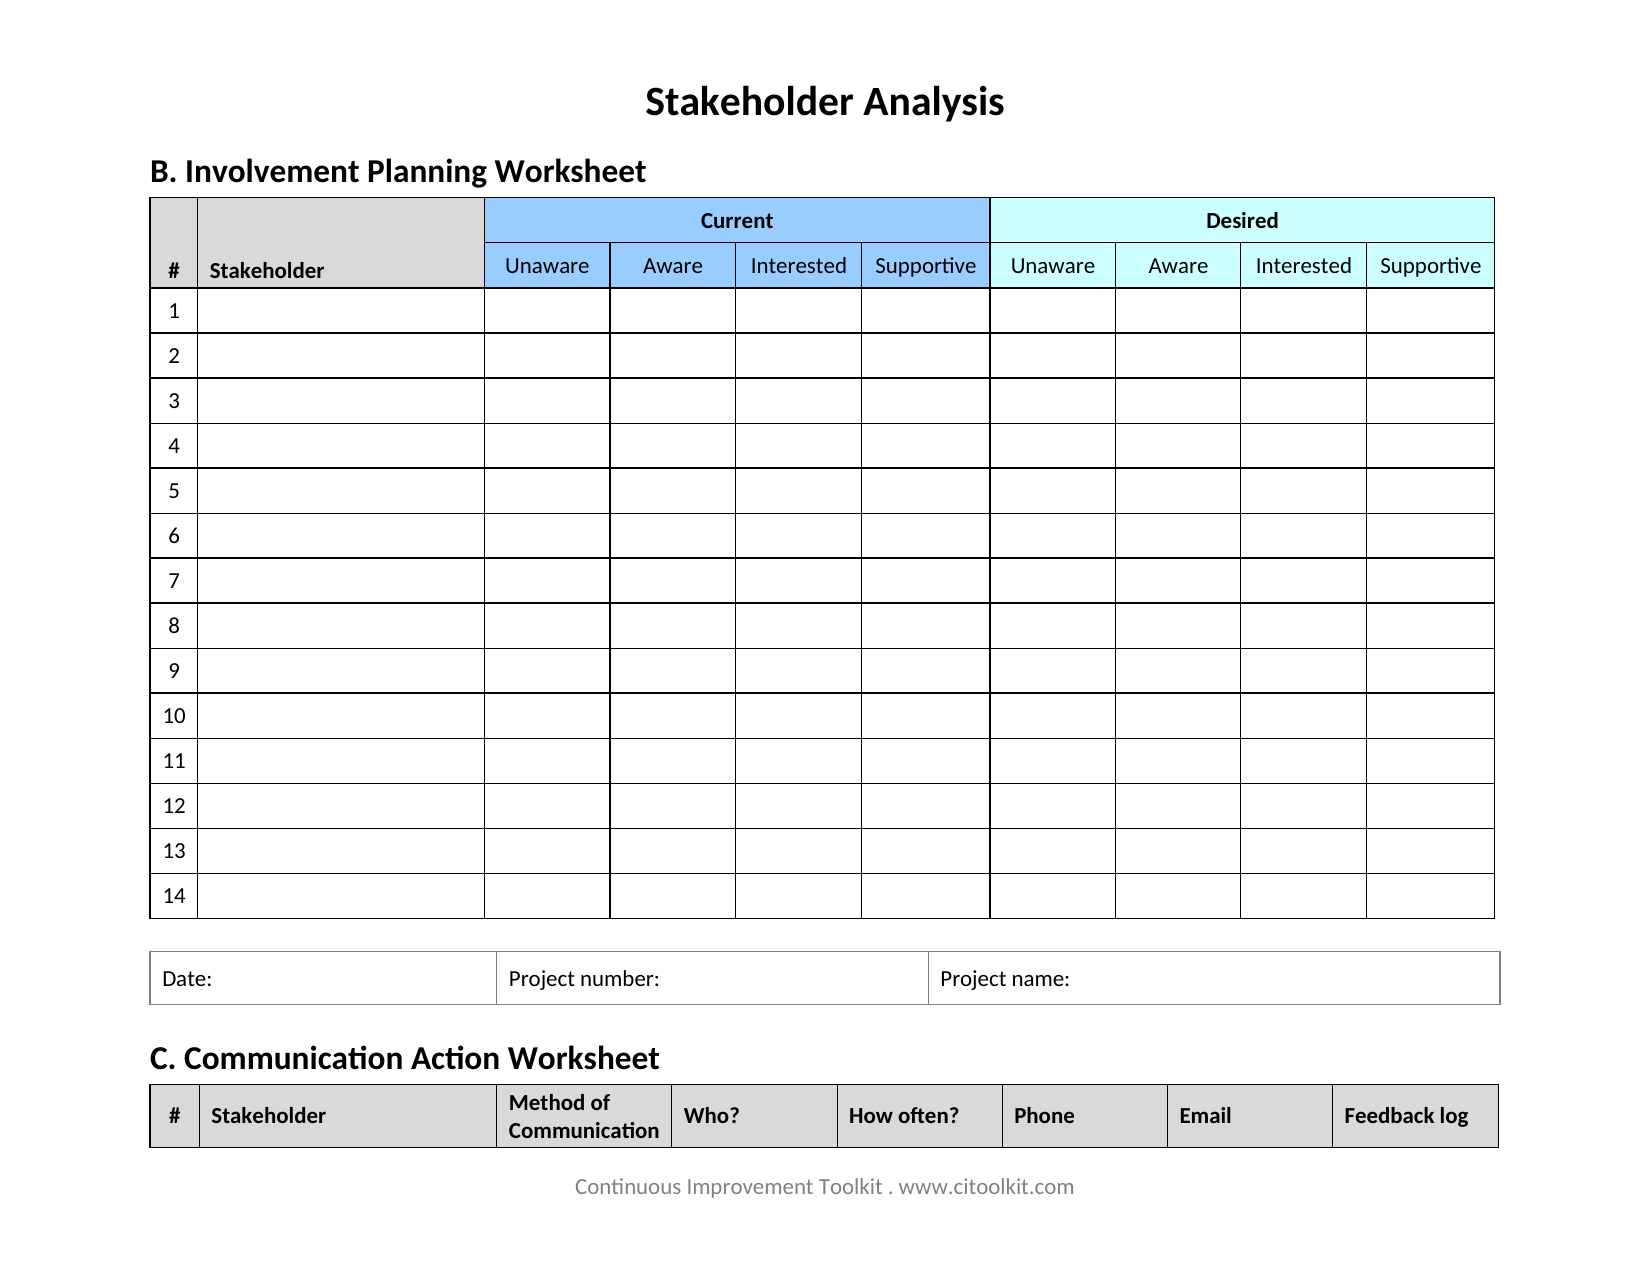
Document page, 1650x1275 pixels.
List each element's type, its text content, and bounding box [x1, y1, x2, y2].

table_cell [991, 334, 1115, 377]
table_cell [991, 289, 1115, 332]
table_cell [1367, 649, 1494, 692]
table_header Date: [151, 952, 496, 1004]
table_cell [485, 514, 609, 557]
table_cell [485, 469, 609, 512]
table_cell 3 [151, 379, 197, 422]
table_cell [1241, 694, 1366, 737]
text C. Communication Action Worksheet [150, 1037, 1500, 1078]
table_cell [1367, 379, 1494, 422]
table_cell [862, 649, 989, 692]
table_cell 11 [151, 739, 197, 782]
table_cell Aware [611, 243, 735, 287]
table_cell [991, 874, 1115, 917]
table_cell [862, 334, 989, 377]
table_cell [611, 424, 735, 467]
table_cell [1116, 784, 1240, 827]
table_cell [1241, 649, 1366, 692]
table_cell [736, 559, 861, 602]
table_cell [736, 694, 861, 737]
table_cell [611, 379, 735, 422]
table_cell [611, 784, 735, 827]
table_cell [198, 469, 484, 512]
table_cell [736, 379, 861, 422]
table_cell [1241, 424, 1366, 467]
table_cell Aware [1116, 243, 1240, 287]
table_cell [736, 829, 861, 872]
table_cell [1116, 874, 1240, 917]
table_cell [198, 379, 484, 422]
table_cell [862, 604, 989, 647]
table_cell [991, 559, 1115, 602]
table_cell [1367, 784, 1494, 827]
table_cell [736, 874, 861, 917]
table_cell [485, 829, 609, 872]
table_cell [485, 649, 609, 692]
table_cell [1116, 469, 1240, 512]
table_cell Supportive [862, 243, 989, 287]
table_cell [1367, 604, 1494, 647]
table_cell [611, 649, 735, 692]
table_header # [151, 198, 197, 287]
table_cell [611, 469, 735, 512]
table_cell [991, 784, 1115, 827]
table_cell [611, 334, 735, 377]
table_cell [862, 829, 989, 872]
table_cell [611, 694, 735, 737]
table_cell [862, 874, 989, 917]
table_cell [485, 424, 609, 467]
table_cell [1241, 289, 1366, 332]
table_cell [862, 424, 989, 467]
table_cell [485, 379, 609, 422]
table_cell [736, 514, 861, 557]
table_cell [1241, 379, 1366, 422]
table_cell [1241, 874, 1366, 917]
table_header Project number: [497, 952, 928, 1004]
table_cell [198, 829, 484, 872]
table_header Email [1168, 1085, 1332, 1147]
table_cell [198, 739, 484, 782]
table_cell [485, 874, 609, 917]
table_cell [1116, 739, 1240, 782]
table_header Stakeholder [198, 198, 484, 287]
table_cell [991, 469, 1115, 512]
table_cell [1241, 514, 1366, 557]
table_cell Unaware [991, 243, 1115, 287]
table_cell [1367, 334, 1494, 377]
text B. Involvement Planning Worksheet [150, 150, 1500, 191]
table_cell [1241, 739, 1366, 782]
table_header Phone [1003, 1085, 1167, 1147]
table_cell [485, 694, 609, 737]
table_cell [1116, 424, 1240, 467]
table_cell [611, 514, 735, 557]
table_cell 2 [151, 334, 197, 377]
table_cell [1116, 694, 1240, 737]
table_cell [1241, 559, 1366, 602]
table_header Project name: [929, 952, 1499, 1004]
table_cell 4 [151, 424, 197, 467]
table_cell [736, 739, 861, 782]
table_header Method of Communication [497, 1085, 671, 1147]
table_cell [862, 469, 989, 512]
table_cell [1116, 514, 1240, 557]
table_cell [736, 604, 861, 647]
table_cell 8 [151, 604, 197, 647]
table_cell [485, 784, 609, 827]
table_cell [736, 334, 861, 377]
table_cell [198, 559, 484, 602]
table_cell [485, 559, 609, 602]
table_cell [1241, 469, 1366, 512]
table_cell [198, 874, 484, 917]
table_cell [611, 829, 735, 872]
table_cell 10 [151, 694, 197, 737]
table_cell [1116, 379, 1240, 422]
table_cell [198, 424, 484, 467]
table_cell [1367, 829, 1494, 872]
table_cell [485, 604, 609, 647]
table_cell [991, 829, 1115, 872]
table_cell 6 [151, 514, 197, 557]
table_cell [1367, 289, 1494, 332]
table_cell [736, 424, 861, 467]
table_cell [1116, 334, 1240, 377]
table_cell [611, 874, 735, 917]
table_cell [862, 784, 989, 827]
table_cell [736, 469, 861, 512]
table_cell [862, 514, 989, 557]
table_cell 1 [151, 289, 197, 332]
table_cell [611, 289, 735, 332]
table_cell [991, 424, 1115, 467]
table_cell [198, 649, 484, 692]
table_cell [991, 649, 1115, 692]
table_cell [1241, 604, 1366, 647]
table_cell [736, 649, 861, 692]
table_header Feedback log [1333, 1085, 1498, 1147]
table_cell [198, 604, 484, 647]
table_cell Interested [1241, 243, 1366, 287]
table_cell [736, 784, 861, 827]
table_cell [1367, 739, 1494, 782]
table_cell [198, 514, 484, 557]
table_cell [611, 559, 735, 602]
table_cell [198, 694, 484, 737]
table_cell [611, 604, 735, 647]
table_header Who? [672, 1085, 837, 1147]
table_cell [991, 739, 1115, 782]
table_header # [151, 1085, 199, 1147]
table_cell [991, 604, 1115, 647]
table_cell [198, 334, 484, 377]
table_cell [485, 739, 609, 782]
table_cell 5 [151, 469, 197, 512]
table_cell [485, 289, 609, 332]
table_cell [485, 334, 609, 377]
table_cell [862, 559, 989, 602]
table_cell [611, 739, 735, 782]
table_header How often? [838, 1085, 1002, 1147]
table_header Current [485, 198, 989, 242]
table_cell [862, 739, 989, 782]
table_cell [1367, 874, 1494, 917]
table_cell [862, 289, 989, 332]
table_cell 13 [151, 829, 197, 872]
table_cell [198, 784, 484, 827]
table_cell 14 [151, 874, 197, 917]
table_cell Unaware [485, 243, 609, 287]
table_header Desired [991, 198, 1494, 242]
table_cell [1241, 829, 1366, 872]
table_cell [1116, 289, 1240, 332]
table_cell [198, 289, 484, 332]
table_cell [1367, 559, 1494, 602]
table_cell [991, 694, 1115, 737]
table_cell [1241, 784, 1366, 827]
table_cell 12 [151, 784, 197, 827]
table_cell [1367, 469, 1494, 512]
table_cell [1116, 829, 1240, 872]
table_cell Supportive [1367, 243, 1494, 287]
table_cell [736, 289, 861, 332]
table_header Stakeholder [200, 1085, 496, 1147]
table_cell [1367, 694, 1494, 737]
table_cell 7 [151, 559, 197, 602]
table_cell Interested [736, 243, 861, 287]
table_cell [1116, 649, 1240, 692]
table_cell [1241, 334, 1366, 377]
table_cell [1116, 559, 1240, 602]
table_cell [1116, 604, 1240, 647]
table_cell [991, 379, 1115, 422]
table_cell [991, 514, 1115, 557]
table_cell [1367, 424, 1494, 467]
table_cell 9 [151, 649, 197, 692]
table_cell [862, 694, 989, 737]
table_cell [862, 379, 989, 422]
table_cell [1367, 514, 1494, 557]
